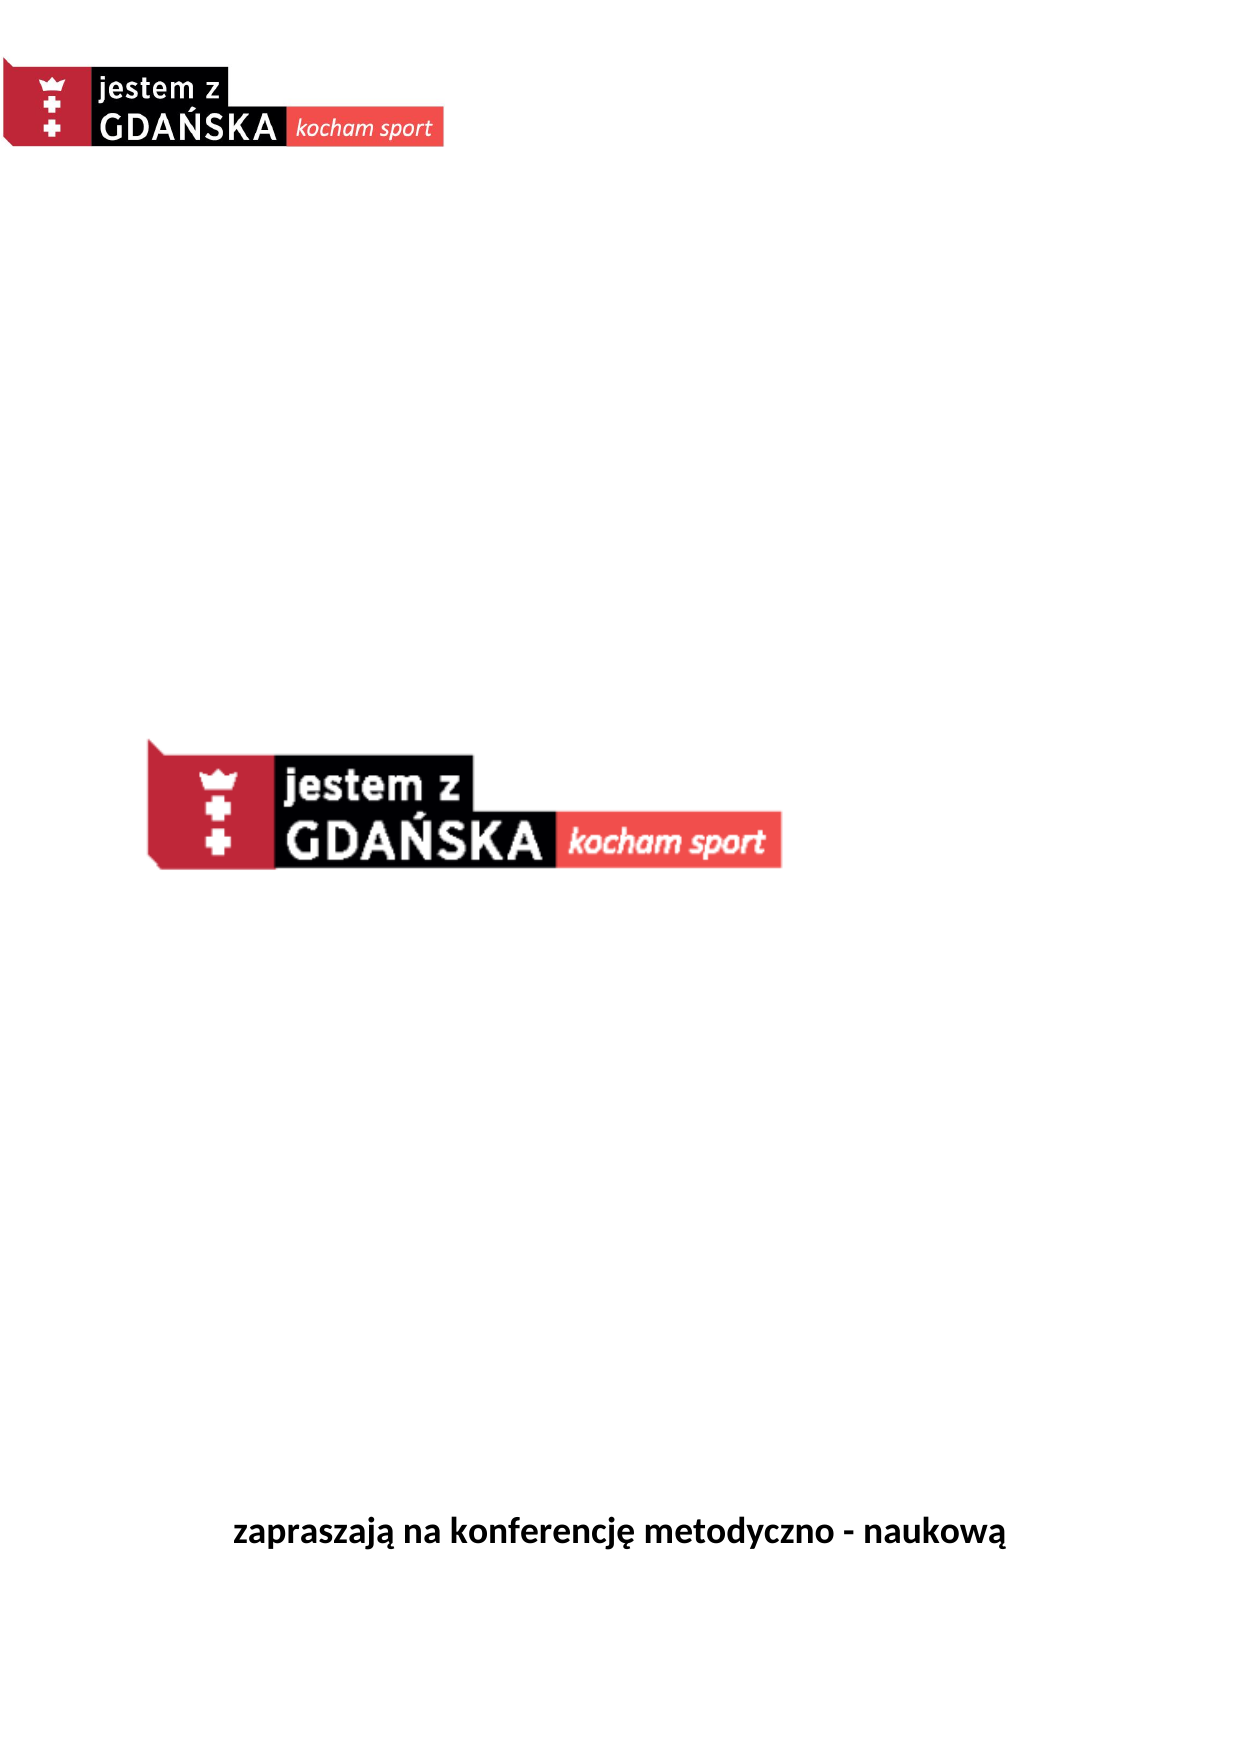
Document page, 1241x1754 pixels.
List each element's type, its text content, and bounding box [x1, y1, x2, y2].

picture [1, 56, 446, 147]
text zapraszają na konferencję metodyczno - naukową [75, 1507, 1165, 1553]
